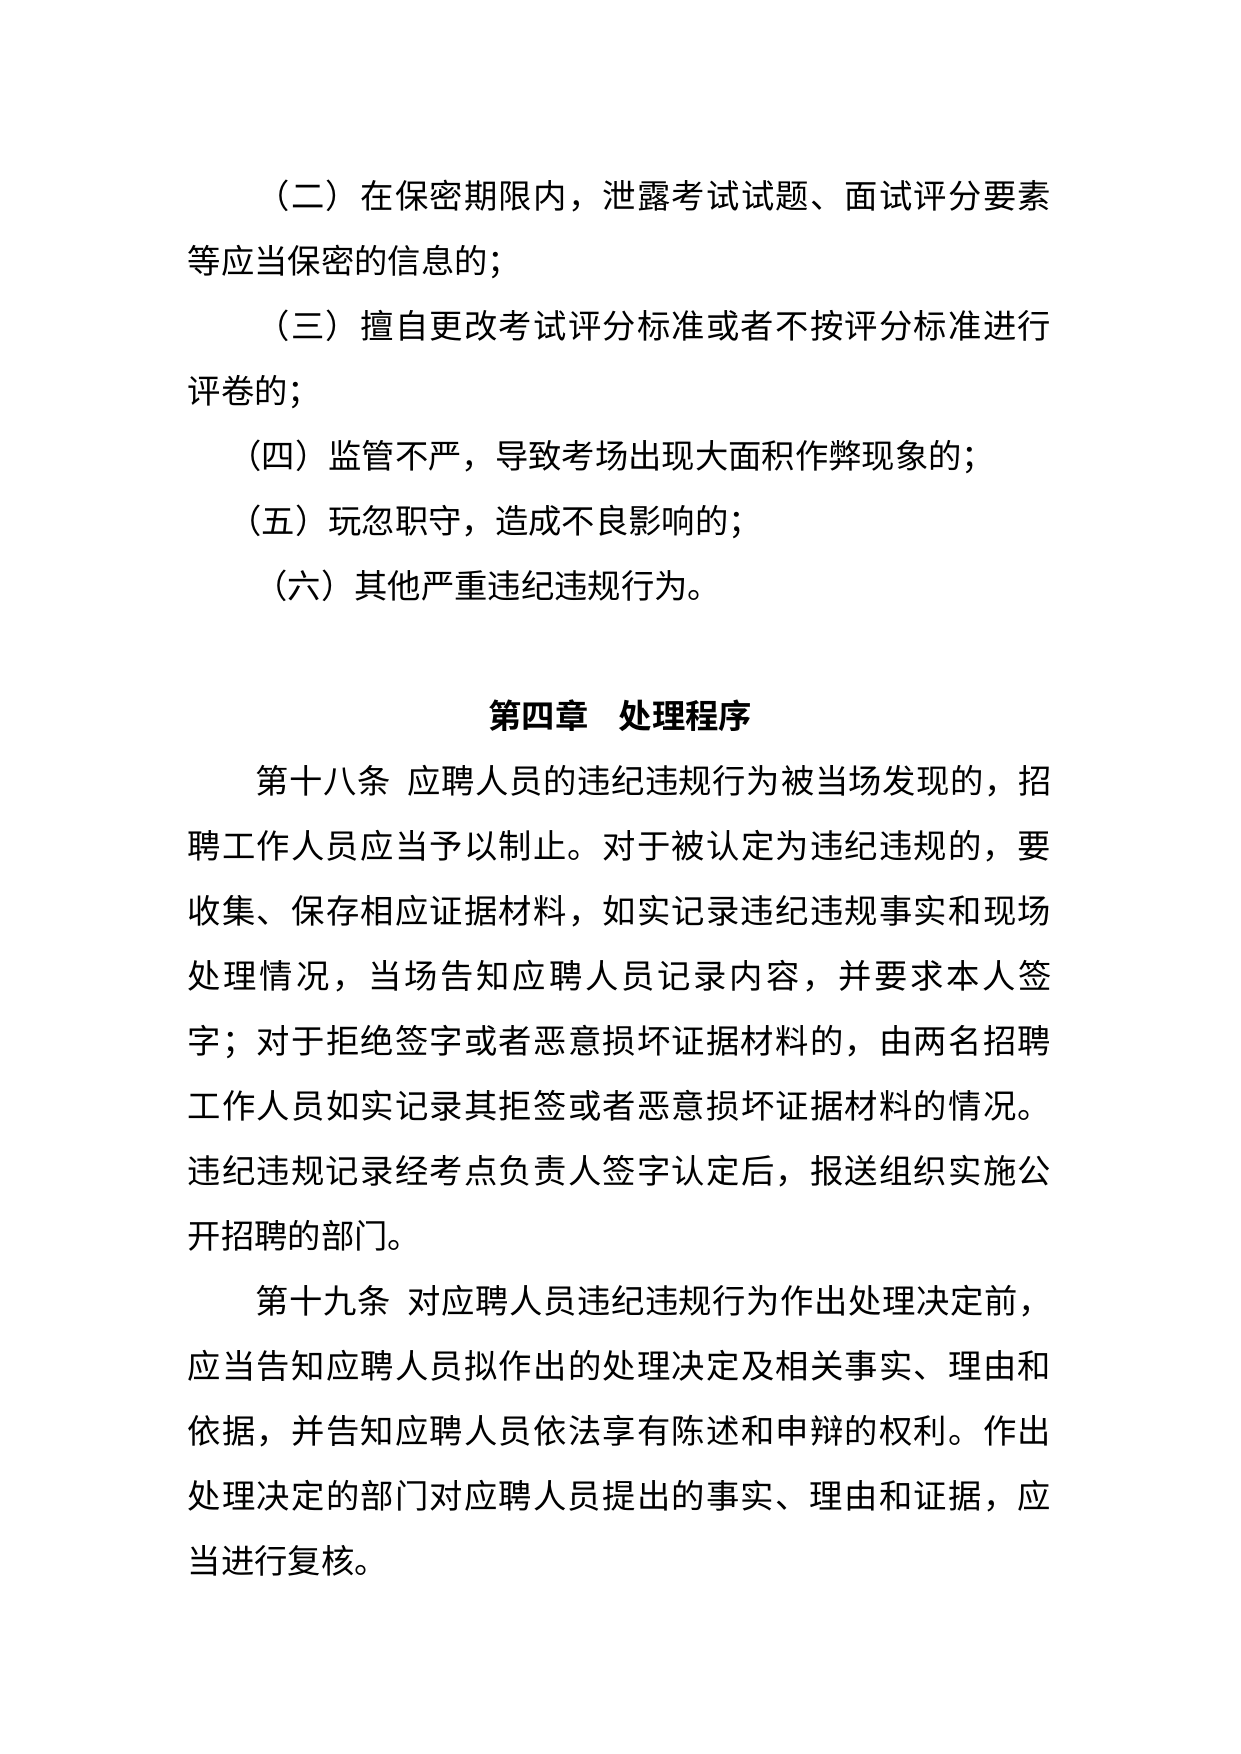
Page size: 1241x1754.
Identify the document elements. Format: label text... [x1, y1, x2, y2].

text （二）在保密期限内，泄露考试试题、面试评分要素等应当保密的信息的； [187, 162, 1053, 292]
text （三）擅自更改考试评分标准或者不按评分标准进行评卷的； [187, 292, 1053, 422]
text （六）其他严重违纪违规行为。 [187, 552, 1053, 617]
text （四）监管不严，导致考场出现大面积作弊现象的； [187, 422, 1053, 487]
text 第十九条 对应聘人员违纪违规行为作出处理决定前，应当告知应聘人员拟作出的处理决定及相关事实、理由和依据，并告知应聘人员依法享有陈述和申辩的权利。作出处理决定的部门对应聘人员提出的事实、理由和证据，应当进行复核。 [187, 1267, 1053, 1592]
text 第十八条 应聘人员的违纪违规行为被当场发现的，招聘工作人员应当予以制止。对于被认定为违纪违规的，要收集、保存相应证据材料，如实记录违纪违规事实和现场处理情况，当场告知应聘人员记录内容，并要求本人签字；对于拒绝签字或者恶意损坏证据材料的，由两名招聘工作人员如实记录其拒签或者恶意损坏证据材料的情况。违纪违规记录经考点负责人签字认定后，报送组织实施公开招聘的部门。 [187, 747, 1053, 1267]
text （五）玩忽职守，造成不良影响的； [187, 487, 1053, 552]
text 第四章 处理程序 [187, 682, 1053, 747]
